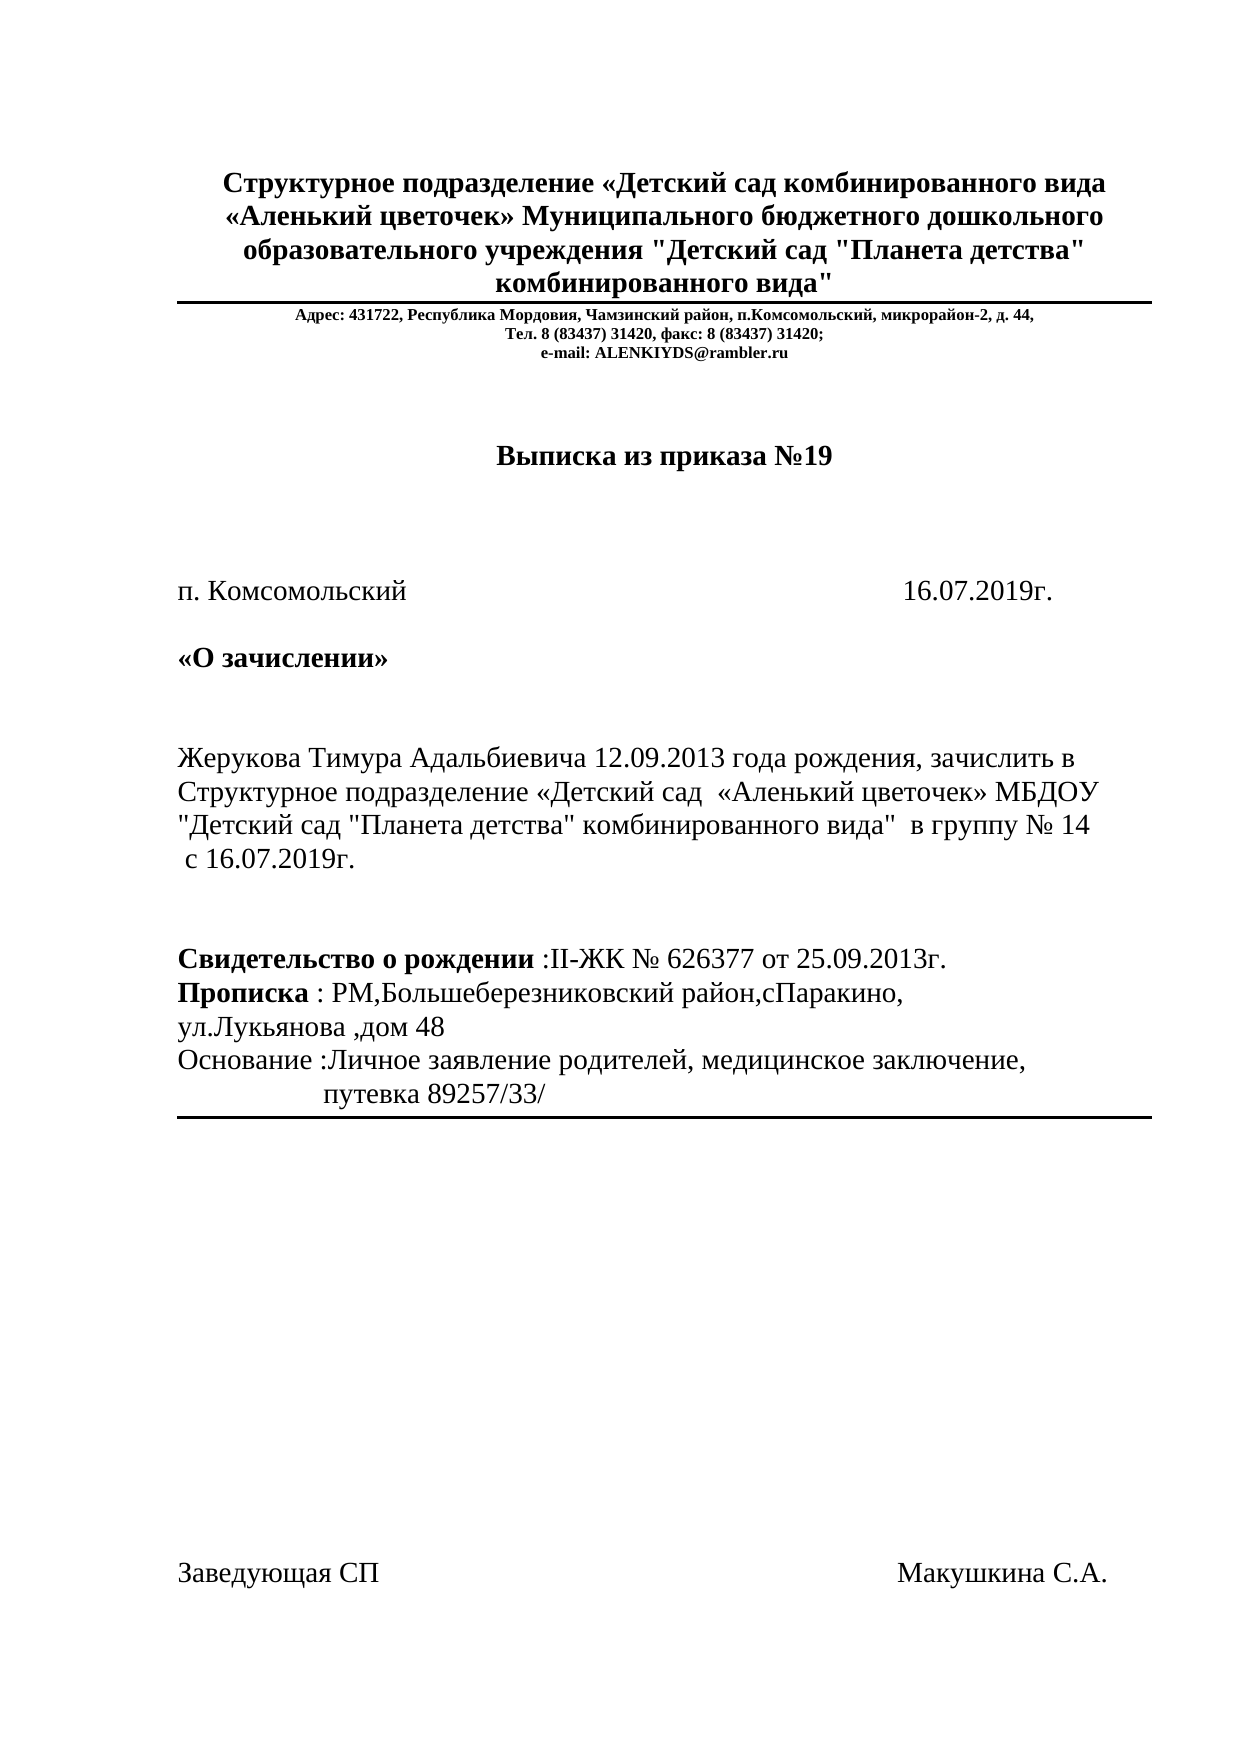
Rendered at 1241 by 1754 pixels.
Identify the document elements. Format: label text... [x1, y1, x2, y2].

text Прописка : РМ,Большеберезниковский район,сПаракино, [177, 975, 1152, 1009]
text с 16.07.2019г. [177, 841, 1152, 874]
text Структурное подразделение «Детский сад комбинированного вида [177, 165, 1152, 198]
text «О зачислении» [177, 640, 1152, 673]
text Выписка из приказа №19 [177, 438, 1152, 472]
text Адрес: 431722, Республика Мордовия, Чамзинский район, п.Комсомольский, микрорайон-2, д. 44, [177, 304, 1152, 323]
text путевка 89257/33/ [177, 1076, 1152, 1116]
text «Аленький цветочек» Муниципального бюджетного дошкольного образовательного учреждения "Детский сад "Планета детства" комбинированного вида" [177, 198, 1152, 301]
text Заведующая СП Макушкина С.А. [177, 1556, 1152, 1589]
text п. Комсомольский 16.07.2019г. [177, 573, 1152, 606]
text Жерукова Тимура Адальбиевича 12.09.2013 года рождения, зачислить в Структурное подразделение «Детский сад «Аленький цветочек» МБДОУ "Детский сад "Планета детства" комбинированного вида" в группу № 14 [177, 740, 1152, 841]
text Тел. 8 (83437) 31420, факс: 8 (83437) 31420; [177, 323, 1152, 343]
text е-mail: ALENKIYDS@rambler.ru [177, 343, 1152, 362]
text ул.Лукьянова ,дом 48 [177, 1009, 1152, 1042]
text Свидетельство о рождении :II-ЖК № 626377 от 25.09.2013г. [177, 942, 1152, 975]
text Основание :Личное заявление родителей, медицинское заключение, [177, 1042, 1152, 1076]
